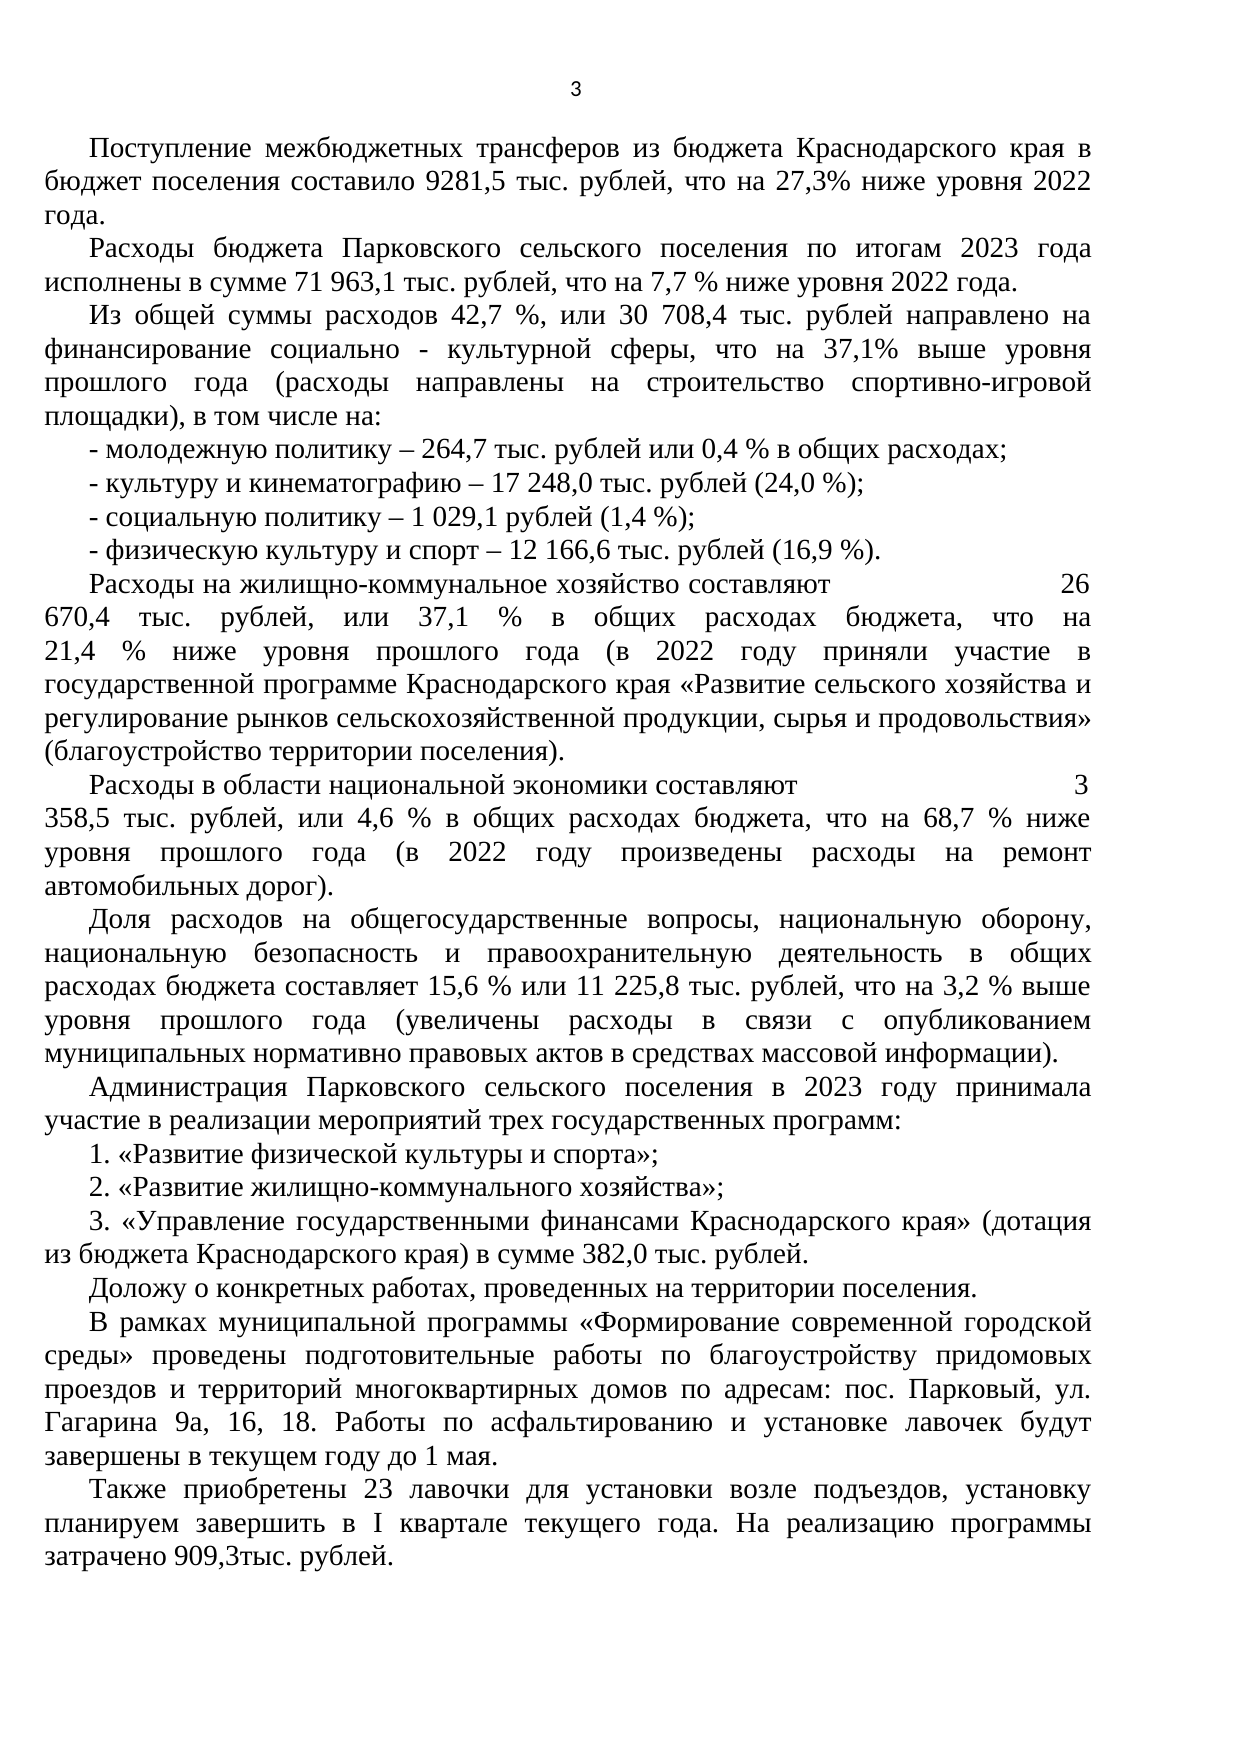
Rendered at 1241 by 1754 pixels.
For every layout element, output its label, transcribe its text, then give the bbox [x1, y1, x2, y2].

text В рамках муниципальной программы «Формирование современной городской среды» проведены подготовительные работы по благоустройству придомовых проездов и территорий многоквартирных домов по адресам: пос. Парковый, ул. Гагарина 9а, 16, 18. Работы по асфальтированию и установке лавочек будут завершены в текущем году до 1 мая. [44, 1304, 1093, 1471]
text Доля расходов на общегосударственные вопросы, национальную оборону, национальную безопасность и правоохранительную деятельность в общих расходах бюджета составляет 15,6 % или 11 225,8 тыс. рублей, что на 3,2 % выше уровня прошлого года (увеличены расходы в связи с опубликованием муниципальных нормативно правовых актов в средствах массовой информации). [44, 901, 1093, 1069]
text - культуру и кинематографию – 17 248,0 тыс. рублей (24,0 %); [44, 465, 1093, 499]
text - молодежную политику – 264,7 тыс. рублей или 0,4 % в общих расходах; [44, 432, 1093, 465]
text Администрация Парковского сельского поселения в 2023 году принимала участие в реализации мероприятий трех государственных программ: [44, 1069, 1093, 1136]
text Поступление межбюджетных трансферов из бюджета Краснодарского края в бюджет поселения составило 9281,5 тыс. рублей, что на 27,3% ниже уровня 2022 года. [44, 130, 1093, 230]
text 2. «Развитие жилищно-коммунального хозяйства»; [44, 1169, 1093, 1203]
text Доложу о конкретных работах, проведенных на территории поселения. [44, 1270, 1093, 1304]
text Также приобретены 23 лавочки для установки возле подъездов, установку планируем завершить в I квартале текущего года. На реализацию программы затрачено 909,3тыс. рублей. [44, 1471, 1093, 1572]
text - социальную политику – 1 029,1 рублей (1,4 %); [44, 499, 1093, 532]
text Расходы бюджета Парковского сельского поселения по итогам 2023 года исполнены в сумме 71 963,1 тыс. рублей, что на 7,7 % ниже уровня 2022 года. [44, 230, 1093, 297]
text 1. «Развитие физической культуры и спорта»; [44, 1136, 1093, 1169]
text Из общей суммы расходов 42,7 %, или 30 708,4 тыс. рублей направлено на финансирование социально - культурной сферы, что на 37,1% выше уровня прошлого года (расходы направлены на строительство спортивно-игровой площадки), в том числе на: [44, 297, 1093, 432]
text 3. «Управление государственными финансами Краснодарского края» (дотация из бюджета Краснодарского края) в сумме 382,0 тыс. рублей. [44, 1203, 1093, 1270]
text - физическую культуру и спорт – 12 166,6 тыс. рублей (16,9 %). [44, 532, 1093, 566]
text Расходы на жилищно-коммунальное хозяйство составляют 26 670,4 тыс. рублей, или 37,1 % в общих расходах бюджета, что на 21,4 % ниже уровня прошлого года (в 2022 году приняли участие в государственной программе Краснодарского края «Развитие сельского хозяйства и регулирование рынков сельскохозяйственной продукции, сырья и продовольствия» (благоустройство территории поселения). [44, 566, 1093, 767]
text Расходы в области национальной экономики составляют 3 358,5 тыс. рублей, или 4,6 % в общих расходах бюджета, что на 68,7 % ниже уровня прошлого года (в 2022 году произведены расходы на ремонт автомобильных дорог). [44, 767, 1093, 901]
